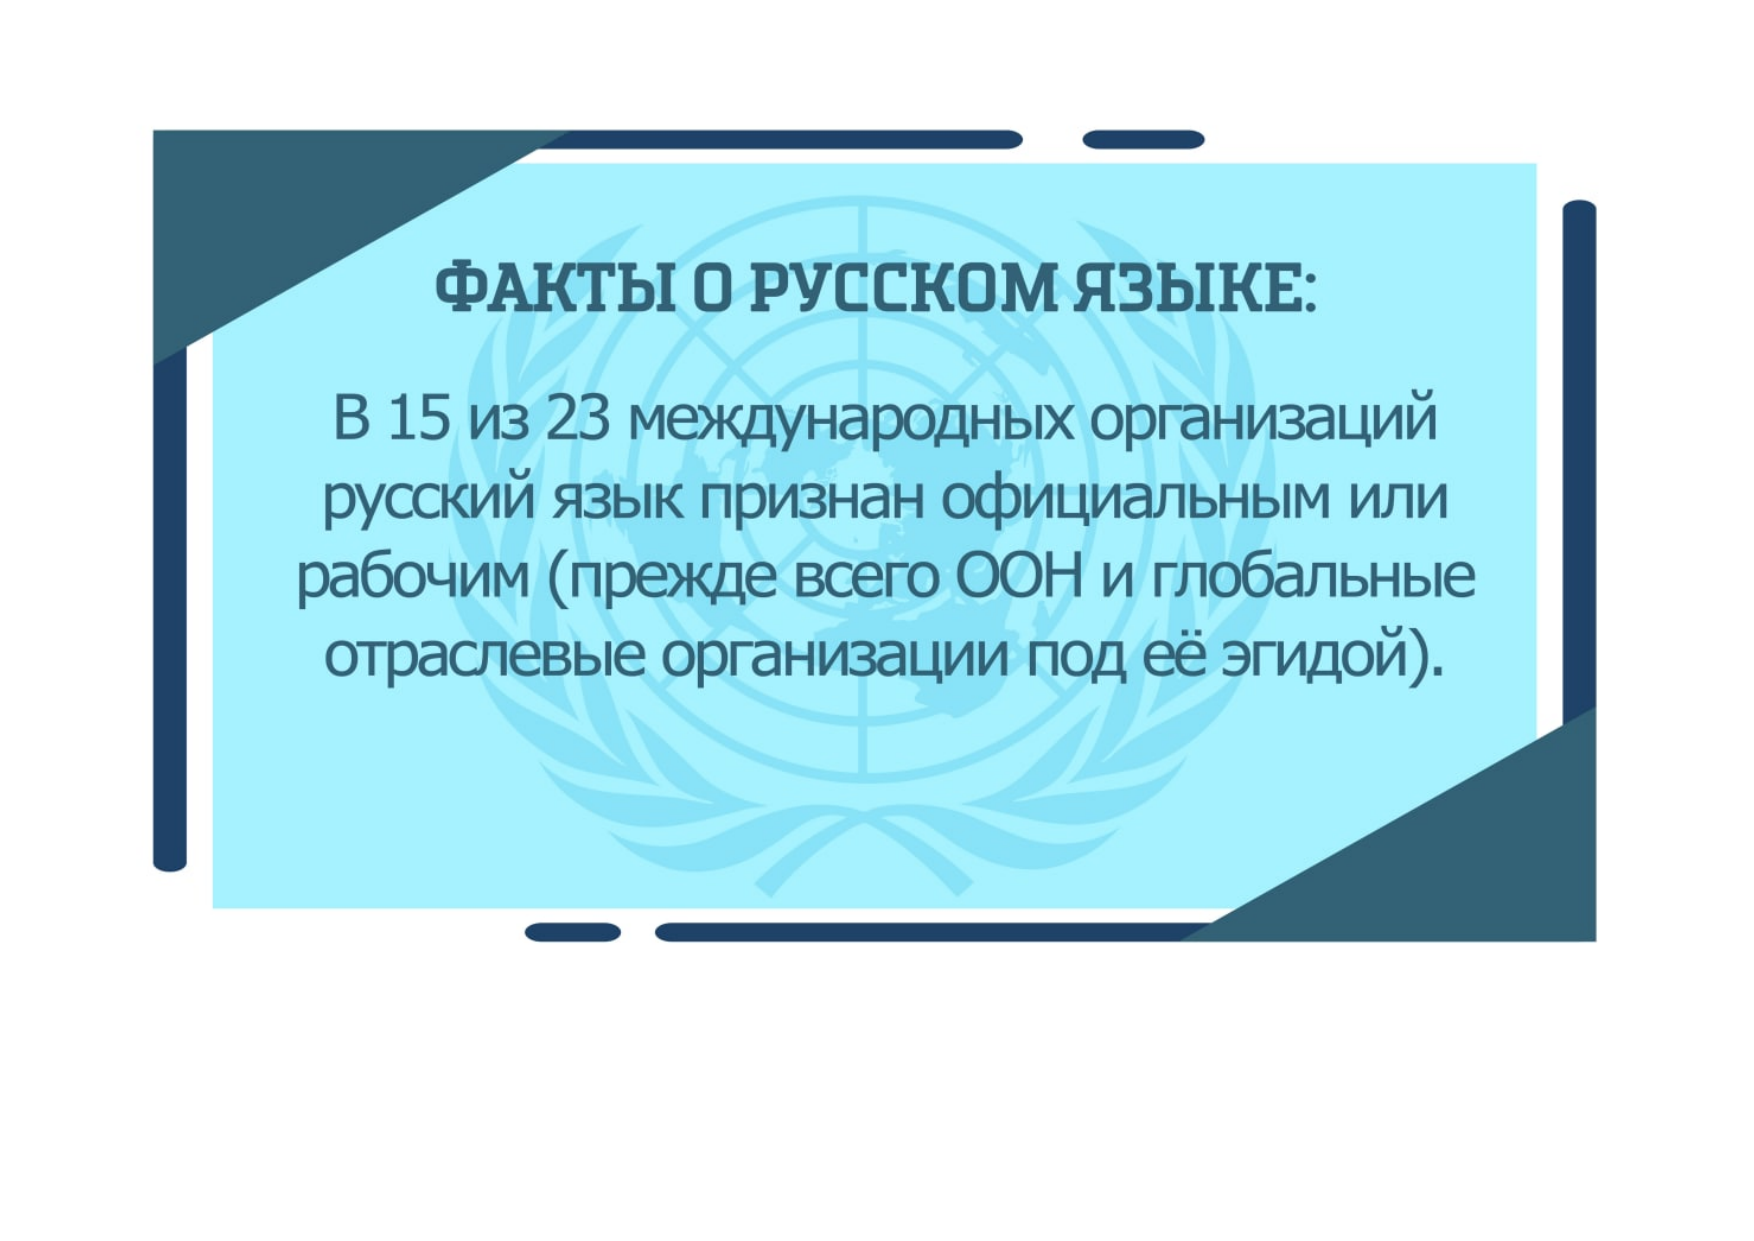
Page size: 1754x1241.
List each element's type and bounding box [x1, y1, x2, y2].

picture [118, 88, 1636, 982]
